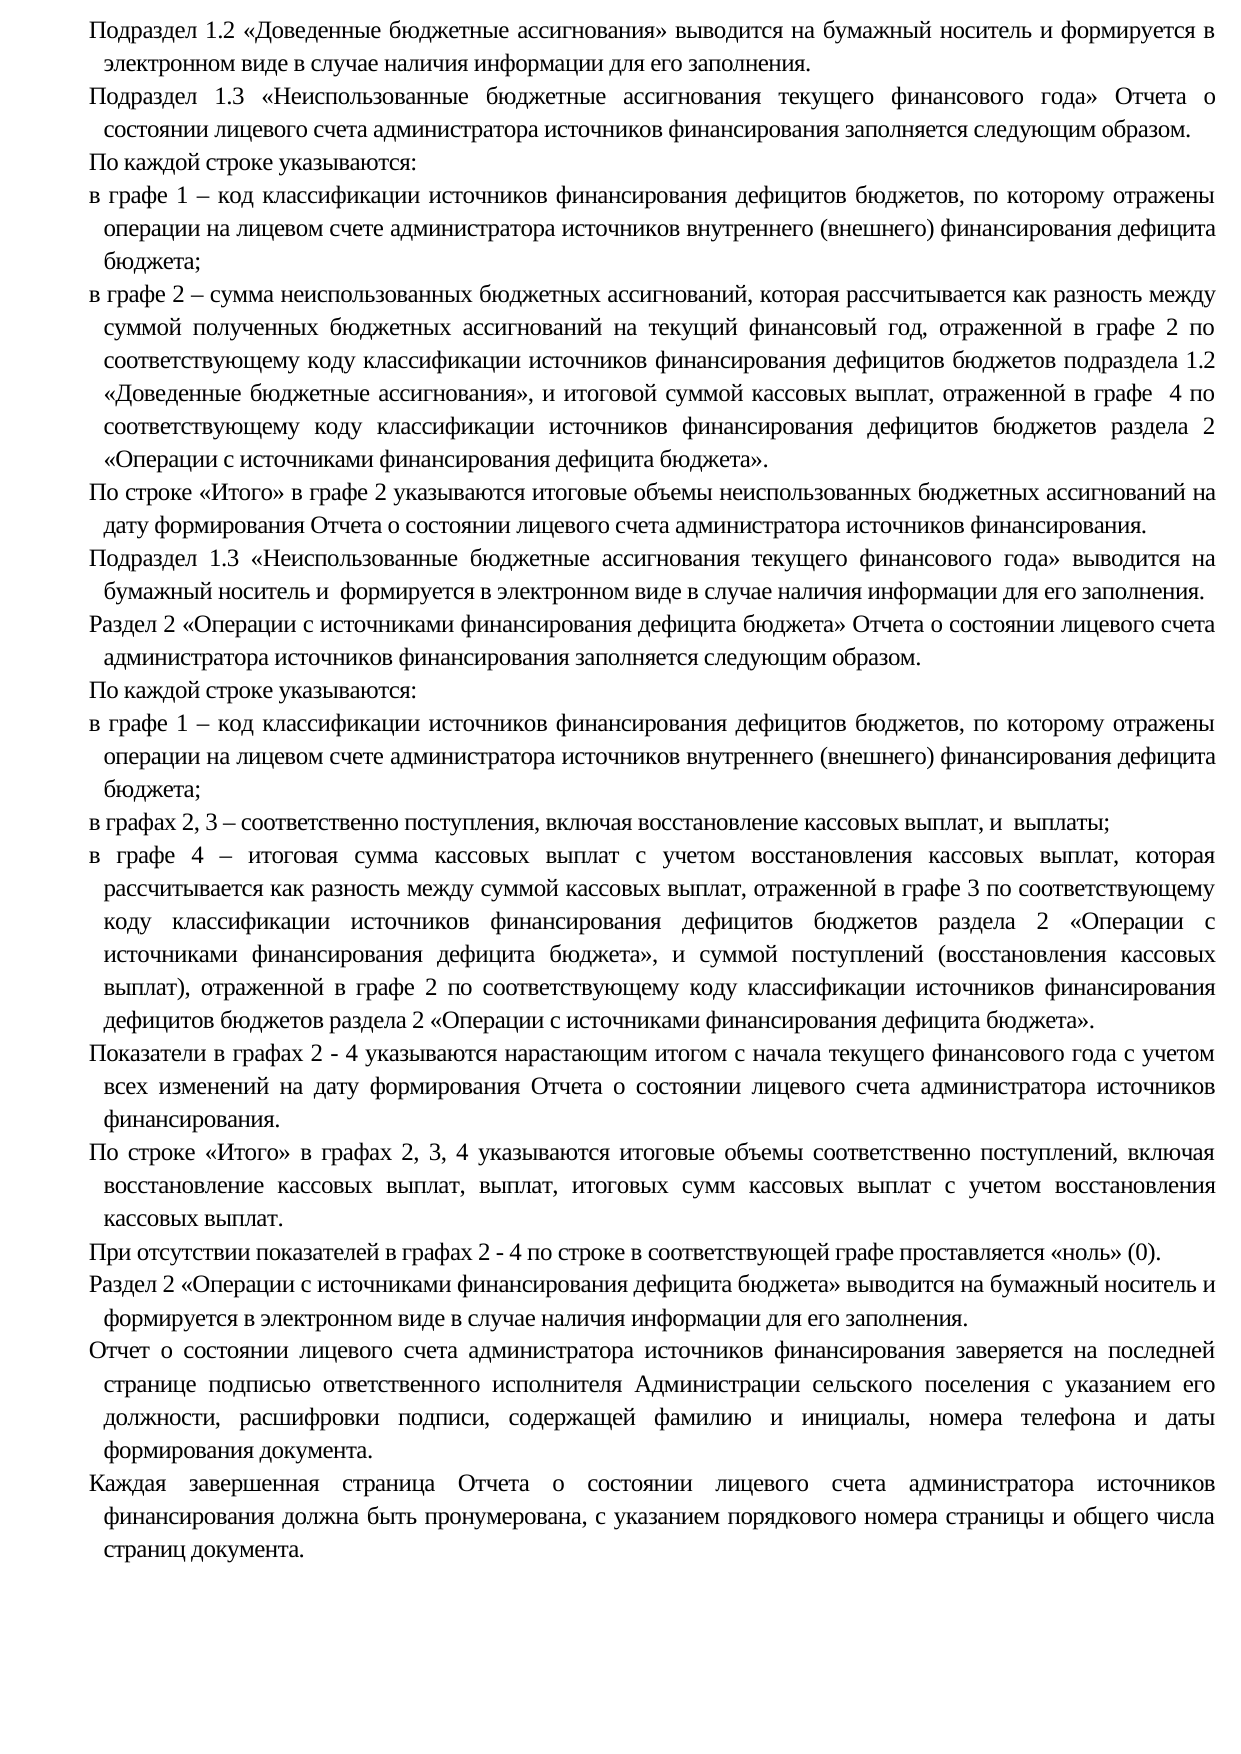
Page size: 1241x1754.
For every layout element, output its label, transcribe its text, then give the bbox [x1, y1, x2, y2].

text По каждой строке указываются: [88, 675, 1216, 704]
text в графах 2, 3 – соответственно поступления, включая восстановление кассовых выплат, и выплаты; [88, 807, 1216, 836]
text Подраздел 1.3 «Неиспользованные бюджетные ассигнования текущего финансового года» Отчета о состоянии лицевого счета администратора источников финансирования заполняется следующим образом. [88, 81, 1216, 143]
text в графе 1 – код классификации источников финансирования дефицитов бюджетов, по которому отражены операции на лицевом счете администратора источников внутреннего (внешнего) финансирования дефицита бюджета; [88, 708, 1216, 803]
text в графе 2 – сумма неиспользованных бюджетных ассигнований, которая рассчитывается как разность между суммой полученных бюджетных ассигнований на текущий финансовый год, отраженной в графе 2 по соответствующему коду классификации источников финансирования дефицитов бюджетов подраздела 1.2 «Доведенные бюджетные ассигнования», и итоговой суммой кассовых выплат, отраженной в графе 4 по соответствующему коду классификации источников финансирования дефицитов бюджетов раздела 2 «Операции с источниками финансирования дефицита бюджета». [88, 279, 1216, 473]
text Подраздел 1.3 «Неиспользованные бюджетные ассигнования текущего финансового года» выводится на бумажный носитель и формируется в электронном виде в случае наличия информации для его заполнения. [88, 543, 1216, 605]
text Подраздел 1.2 «Доведенные бюджетные ассигнования» выводится на бумажный носитель и формируется в электронном виде в случае наличия информации для его заполнения. [88, 15, 1216, 77]
text в графе 1 – код классификации источников финансирования дефицитов бюджетов, по которому отражены операции на лицевом счете администратора источников внутреннего (внешнего) финансирования дефицита бюджета; [88, 180, 1216, 275]
text Раздел 2 «Операции с источниками финансирования дефицита бюджета» выводится на бумажный носитель и формируется в электронном виде в случае наличия информации для его заполнения. [88, 1269, 1216, 1331]
text По строке «Итого» в графе 2 указываются итоговые объемы неиспользованных бюджетных ассигнований на дату формирования Отчета о состоянии лицевого счета администратора источников финансирования. [88, 477, 1216, 539]
text Раздел 2 «Операции с источниками финансирования дефицита бюджета» Отчета о состоянии лицевого счета администратора источников финансирования заполняется следующим образом. [88, 609, 1216, 671]
text При отсутствии показателей в графах 2 - 4 по строке в соответствующей графе проставляется «ноль» (0). [88, 1237, 1216, 1265]
text По каждой строке указываются: [88, 147, 1216, 176]
text Отчет о состоянии лицевого счета администратора источников финансирования заверяется на последней странице подписью ответственного исполнителя Администрации сельского поселения с указанием его должности, расшифровки подписи, содержащей фамилию и инициалы, номера телефона и даты формирования документа. [88, 1336, 1216, 1463]
text Показатели в графах 2 - 4 указываются нарастающим итогом с начала текущего финансового года с учетом всех изменений на дату формирования Отчета о состоянии лицевого счета администратора источников финансирования. [88, 1038, 1216, 1133]
text Каждая завершенная страница Отчета о состоянии лицевого счета администратора источников финансирования должна быть пронумерована, с указанием порядкового номера страницы и общего числа страниц документа. [88, 1468, 1216, 1562]
text По строке «Итого» в графах 2, 3, 4 указываются итоговые объемы соответственно поступлений, включая восстановление кассовых выплат, выплат, итоговых сумм кассовых выплат с учетом восстановления кассовых выплат. [88, 1137, 1216, 1232]
text в графе 4 – итоговая сумма кассовых выплат с учетом восстановления кассовых выплат, которая рассчитывается как разность между суммой кассовых выплат, отраженной в графе 3 по соответствующему коду классификации источников финансирования дефицитов бюджетов раздела 2 «Операции с источниками финансирования дефицита бюджета», и суммой поступлений (восстановления кассовых выплат), отраженной в графе 2 по соответствующему коду классификации источников финансирования дефицитов бюджетов раздела 2 «Операции с источниками финансирования дефицита бюджета». [88, 840, 1216, 1034]
